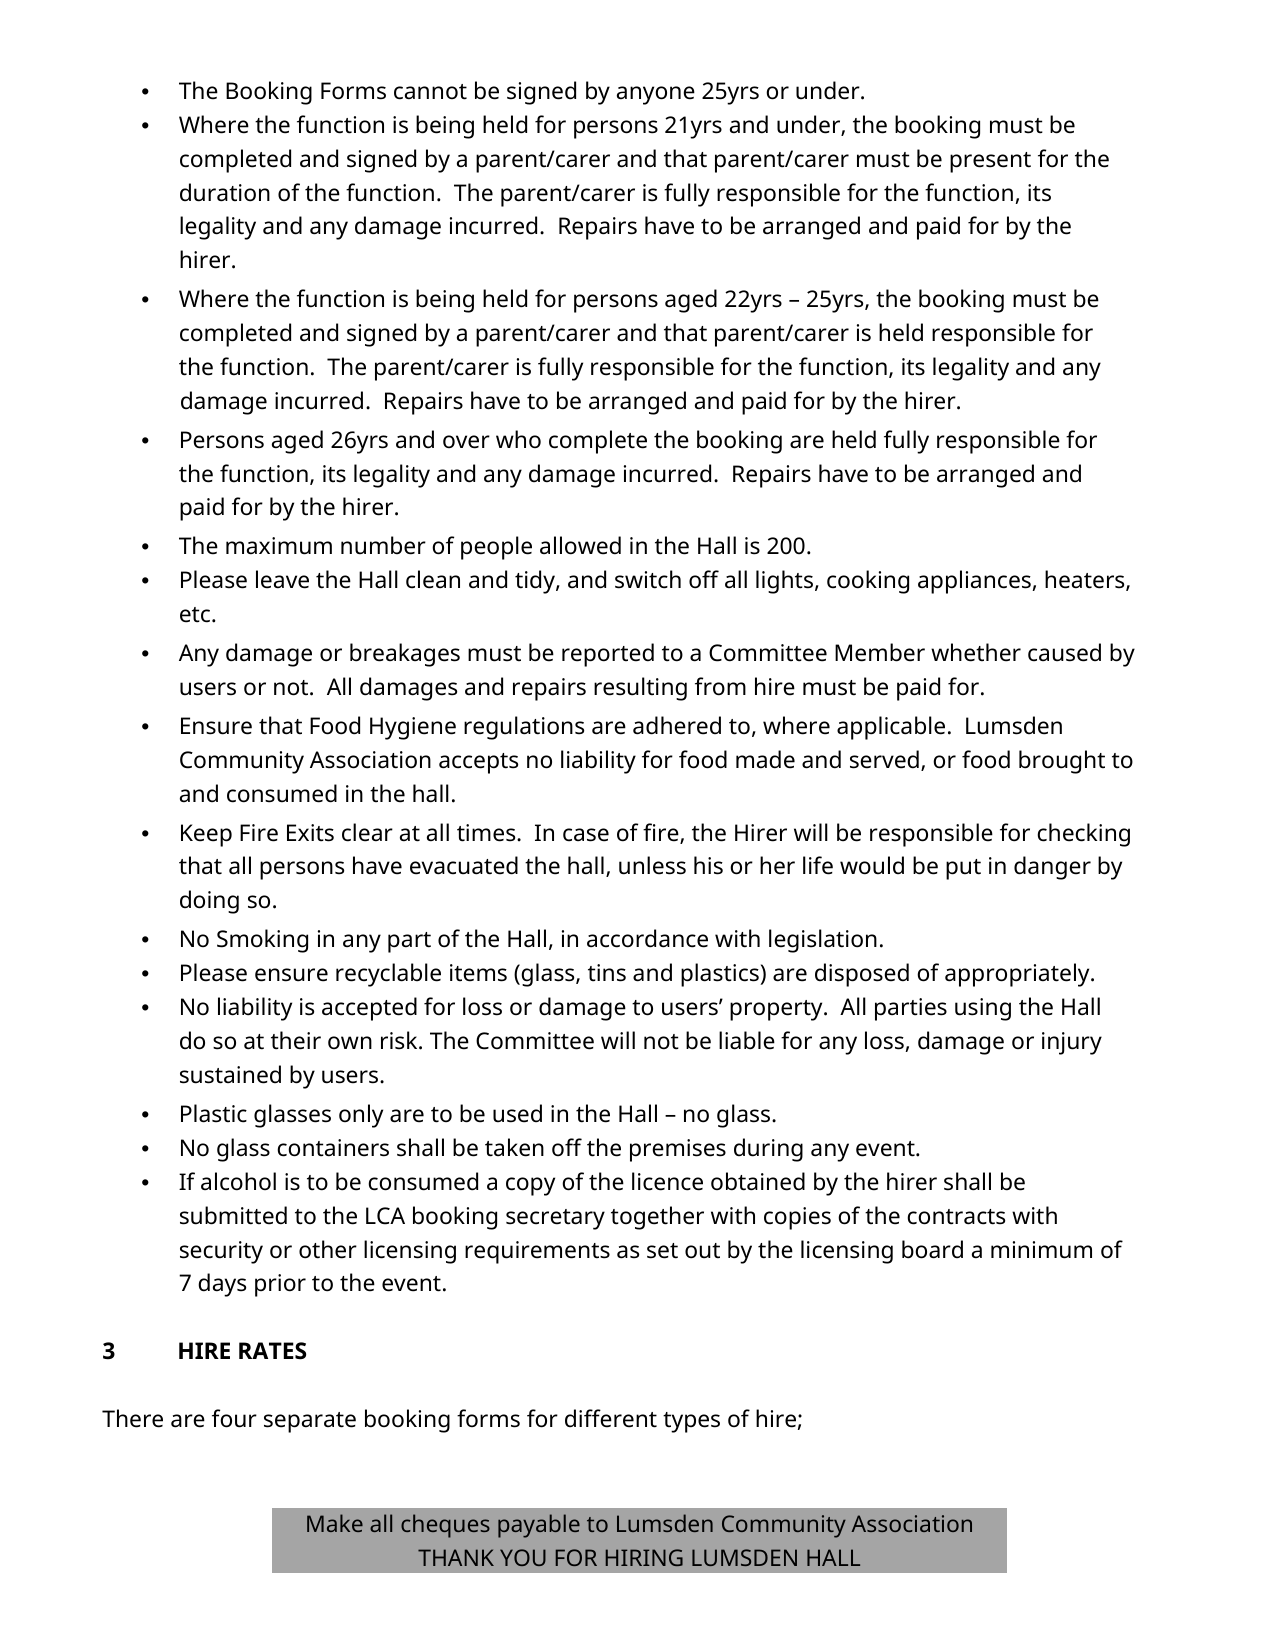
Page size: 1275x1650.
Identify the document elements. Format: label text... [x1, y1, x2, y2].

list No Smoking in any part of the Hall, in accordance with legislation. [141, 923, 1136, 954]
subtitle HIRE RATES [102, 1335, 1137, 1366]
list Plastic glasses only are to be used in the Hall – no glass. [141, 1098, 1136, 1129]
list Where the function is being held for persons 21yrs and under, the booking must be completed and signed by a parent/carer and that parent/carer must be present for the duration of the function. The parent/carer is fully responsible for the function, its legality and any damage incurred. Repairs have to be arranged and paid for by the hirer. [141, 109, 1136, 275]
list Persons aged 26yrs and over who complete the booking are held fully responsible for the function, its legality and any damage incurred. Repairs have to be arranged and paid for by the hirer. [141, 424, 1136, 522]
list Any damage or breakages must be reported to a Committee Member whether caused by users or not. All damages and repairs resulting from hire must be paid for. [141, 637, 1136, 702]
list The maximum number of people allowed in the Hall is 200. [141, 530, 1136, 562]
list Keep Fire Exits clear at all times. In case of fire, the Hirer will be responsible for checking that all persons have evacuated the hall, unless his or her life would be put in danger by doing so. [141, 817, 1136, 915]
list Where the function is being held for persons aged 22yrs – 25yrs, the booking must be completed and signed by a parent/carer and that parent/carer is held responsible for [141, 283, 1136, 348]
list No liability is accepted for loss or damage to users’ property. All parties using the Hall do so at their own risk. The Committee will not be liable for any loss, damage or injury sustained by users. [141, 991, 1136, 1090]
list Ensure that Food Hygiene regulations are adhered to, where applicable. Lumsden Community Association accepts no liability for food made and served, or food brought to and consumed in the hall. [141, 710, 1136, 809]
list No glass containers shall be taken off the premises during any event. [141, 1132, 1136, 1163]
list The Booking Forms cannot be signed by anyone 25yrs or under. [141, 75, 1136, 106]
list Please leave the Hall clean and tidy, and switch off all lights, cooking appliances, heaters, etc. [141, 564, 1136, 629]
list If alcohol is to be consumed a copy of the licence obtained by the hirer shall be submitted to the LCA booking secretary together with copies of the contracts with security or other licensing requirements as set out by the licensing board a minimum of 7 days prior to the event. [141, 1166, 1136, 1299]
list Please ensure recyclable items (glass, tins and plastics) are disposed of appropriately. [141, 957, 1136, 988]
text There are four separate booking forms for different types of hire; [102, 1403, 1136, 1434]
text the function. The parent/carer is fully responsible for the function, its legality and any damage incurred. Repairs have to be arranged and paid for by the hirer. [178, 351, 1136, 416]
